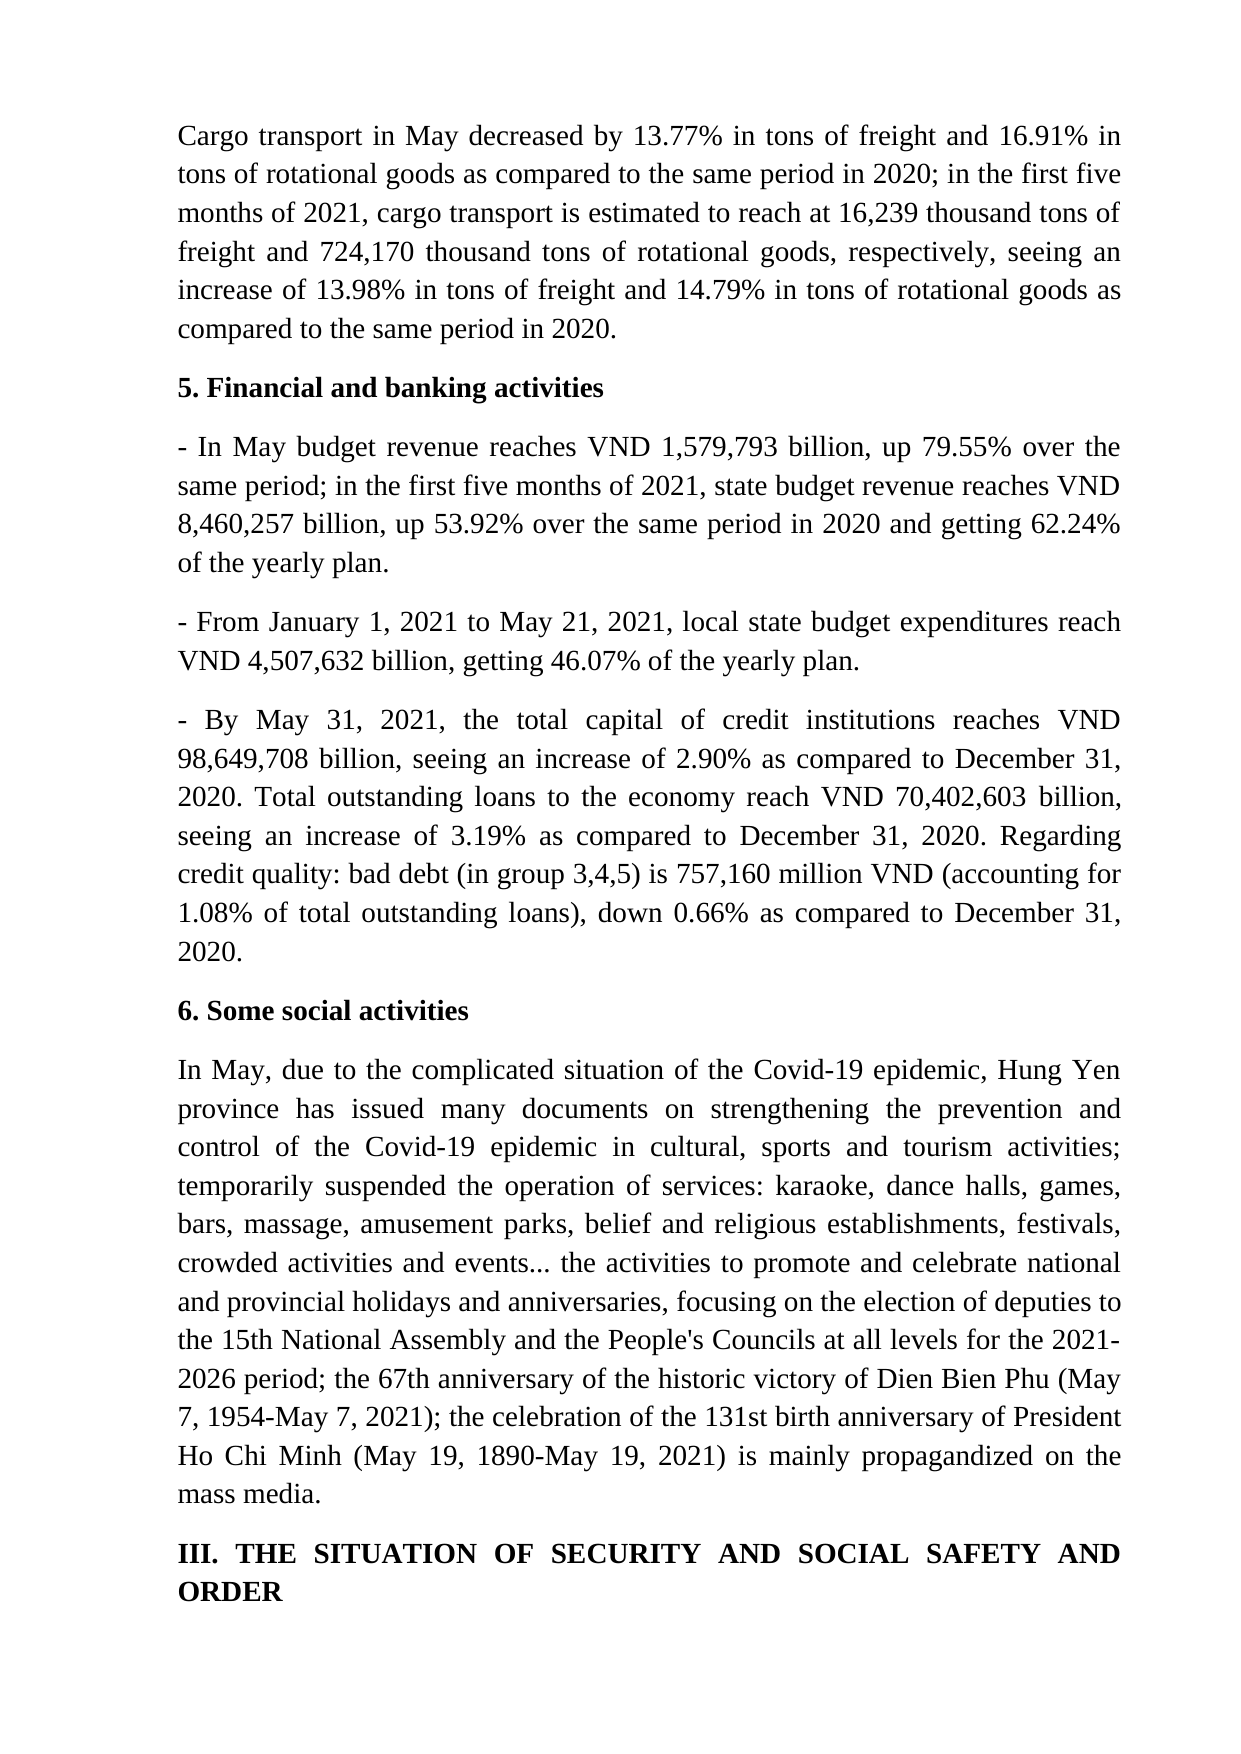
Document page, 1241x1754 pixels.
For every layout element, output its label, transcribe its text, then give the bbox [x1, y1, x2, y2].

text In May, due to the complicated situation of the Covid-19 epidemic, Hung Yen province has issued many documents on strengthening the prevention and control of the Covid-19 epidemic in cultural, sports and tourism activities; temporarily suspended the operation of services: karaoke, dance halls, games, bars, massage, amusement parks, belief and religious establishments, festivals, crowded activities and events... the activities to promote and celebrate national and provincial holidays and anniversaries, focusing on the election of deputies to the 15th National Assembly and the People's Councils at all levels for the 2021-2026 period; the 67th anniversary of the historic victory of Dien Bien Phu (May 7, 1954-May 7, 2021); the celebration of the 131st birth anniversary of President Ho Chi Minh (May 19, 1890-May 19, 2021) is mainly propagandized on the mass media. [177, 1052, 1122, 1510]
text Cargo transport in May decreased by 13.77% in tons of freight and 16.91% in tons of rotational goods as compared to the same period in 2020; in the first five months of 2021, cargo transport is estimated to reach at 16,239 thousand tons of freight and 724,170 thousand tons of rotational goods, respectively, seeing an increase of 13.98% in tons of freight and 14.79% in tons of rotational goods as compared to the same period in 2020. [177, 118, 1122, 344]
text 6. Some social activities [177, 993, 1122, 1027]
text - In May budget revenue reaches VND 1,579,793 billion, up 79.55% over the same period; in the first five months of 2021, state budget revenue reaches VND 8,460,257 billion, up 53.92% over the same period in 2020 and getting 62.24% of the yearly plan. [177, 429, 1122, 579]
text - By May 31, 2021, the total capital of credit institutions reaches VND 98,649,708 billion, seeing an increase of 2.90% as compared to December 31, 2020. Total outstanding loans to the economy reach VND 70,402,603 ​​billion, seeing an increase of 3.19% as compared to December 31, 2020. Regarding credit quality: bad debt (in group 3,4,5) is 757,160 million VND (accounting for 1.08% of total outstanding loans), down 0.66% as compared to December 31, 2020. [177, 702, 1122, 967]
text 5. Financial and banking activities [177, 370, 1122, 404]
text III. THE SITUATION OF SECURITY AND SOCIAL SAFETY AND ORDER [177, 1536, 1122, 1608]
text - From January 1, 2021 to May 21, 2021, local state budget expenditures reach VND 4,507,632 billion, getting 46.07% of the yearly plan. [177, 604, 1122, 677]
